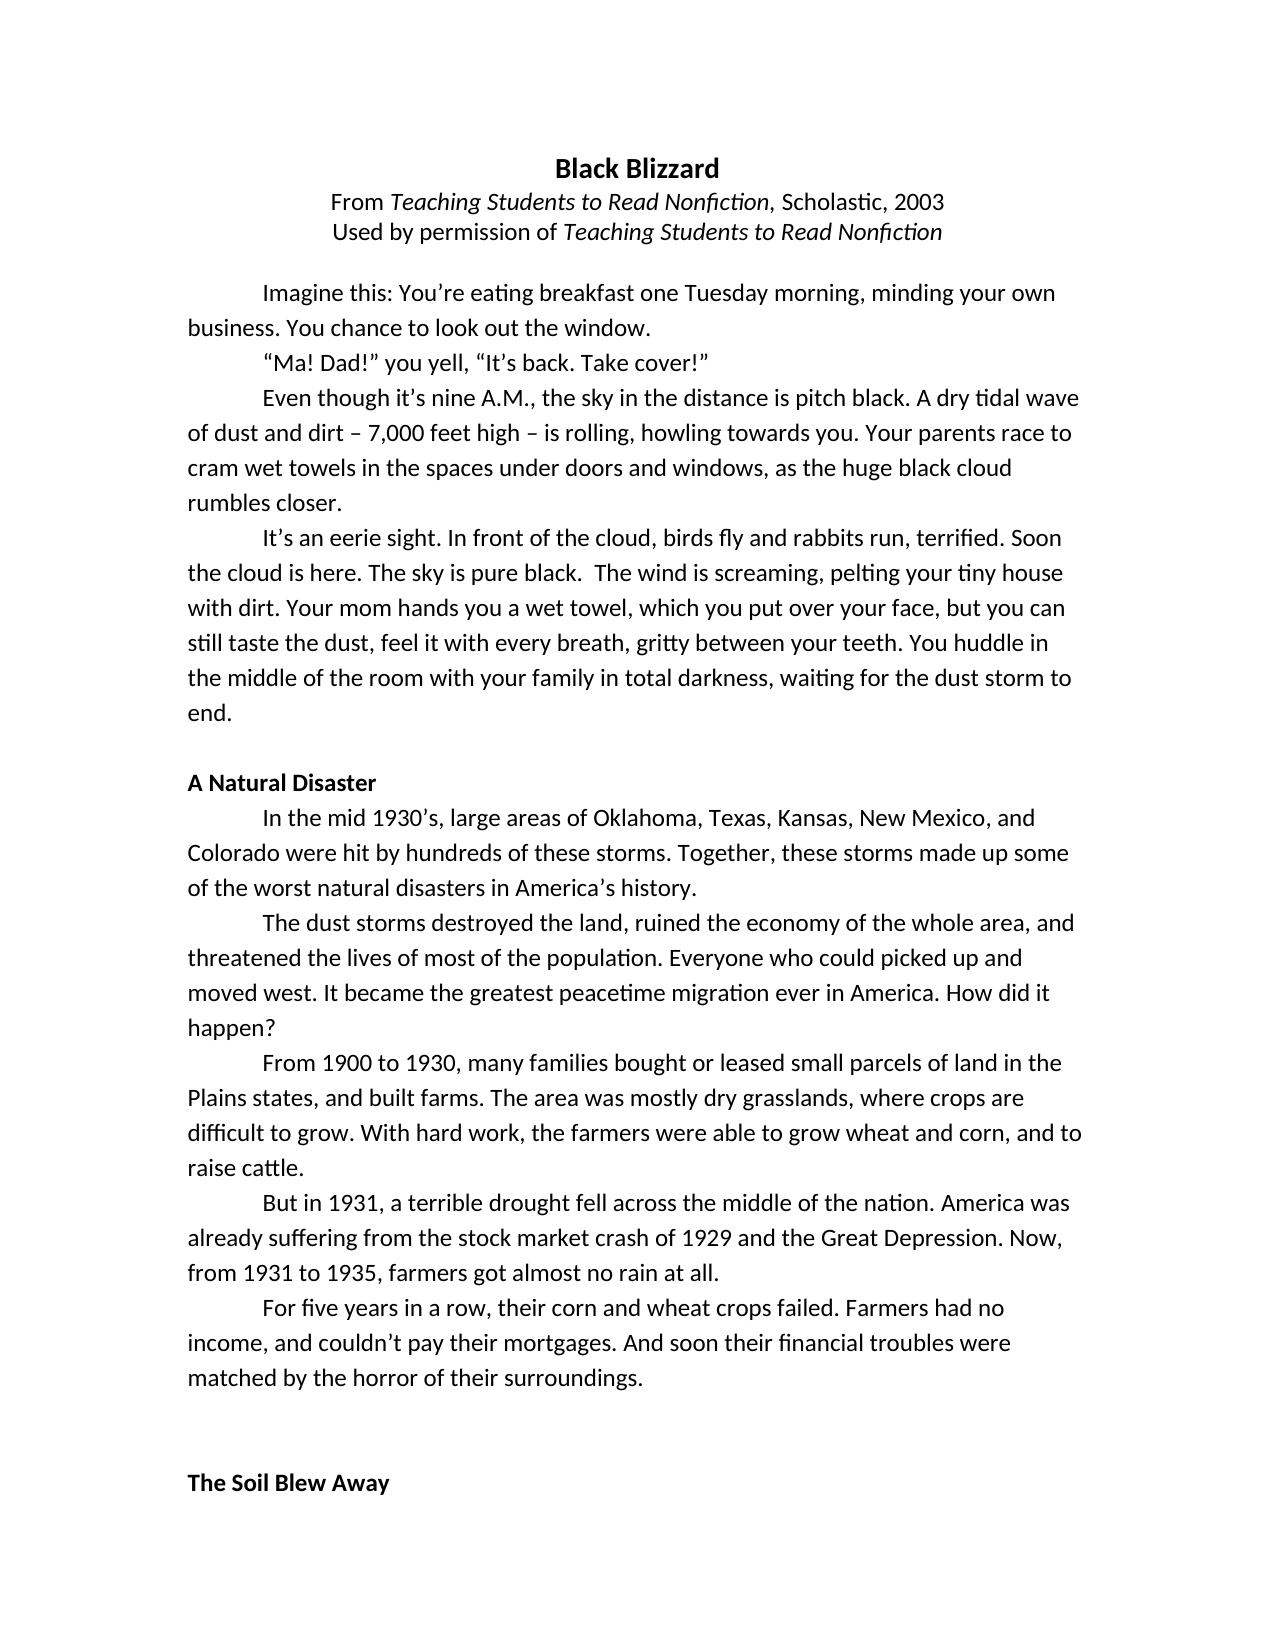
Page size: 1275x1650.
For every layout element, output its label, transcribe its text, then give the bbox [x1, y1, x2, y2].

text The Soil Blew Away [187, 1467, 1087, 1498]
text For five years in a row, their corn and wheat crops failed. Farmers had no income, and couldn’t pay their mortgages. And soon their financial troubles were matched by the horror of their surroundings. [187, 1292, 1087, 1393]
text In the mid 1930’s, large areas of Oklahoma, Texas, Kansas, New Mexico, and Colorado were hit by hundreds of these storms. Together, these storms made up some of the worst natural disasters in America’s history. [187, 802, 1087, 903]
text From Teaching Students to Read Nonfiction, Scholastic, 2003 [187, 186, 1087, 216]
text Used by permission of Teaching Students to Read Nonfiction [187, 216, 1087, 247]
text Imagine this: You’re eating breakfast one Tuesday morning, minding your own business. You chance to look out the window. [187, 277, 1087, 343]
text A Natural Disaster [187, 767, 1087, 798]
text The dust storms destroyed the land, ruined the economy of the whole area, and threatened the lives of most of the population. Everyone who could picked up and moved west. It became the greatest peacetime migration ever in America. How did it happen? [187, 907, 1087, 1043]
text From 1900 to 1930, many families bought or leased small parcels of land in the Plains states, and built farms. The area was mostly dry grasslands, where crops are difficult to grow. With hard work, the farmers were able to grow wheat and corn, and to raise cattle. [187, 1047, 1087, 1183]
text Even though it’s nine A.M., the sky in the distance is pitch black. A dry tidal wave of dust and dirt – 7,000 feet high – is rolling, howling towards you. Your parents race to cram wet towels in the spaces under doors and windows, as the huge black cloud rumbles closer. [187, 382, 1087, 518]
text But in 1931, a terrible drought fell across the middle of the nation. America was already suffering from the stock market crash of 1929 and the Great Depression. Now, from 1931 to 1935, farmers got almost no rain at all. [187, 1187, 1087, 1288]
text Black Blizzard [187, 150, 1087, 186]
text It’s an eerie sight. In front of the cloud, birds fly and rabbits run, terrified. Soon the cloud is here. The sky is pure black. The wind is screaming, pelting your tiny house with dirt. Your mom hands you a wet towel, which you put over your face, but you can still taste the dust, feel it with every breath, gritty between your teeth. You huddle in the middle of the room with your family in total darkness, waiting for the dust storm to end. [187, 522, 1087, 728]
text “Ma! Dad!” you yell, “It’s back. Take cover!” [187, 347, 1087, 378]
